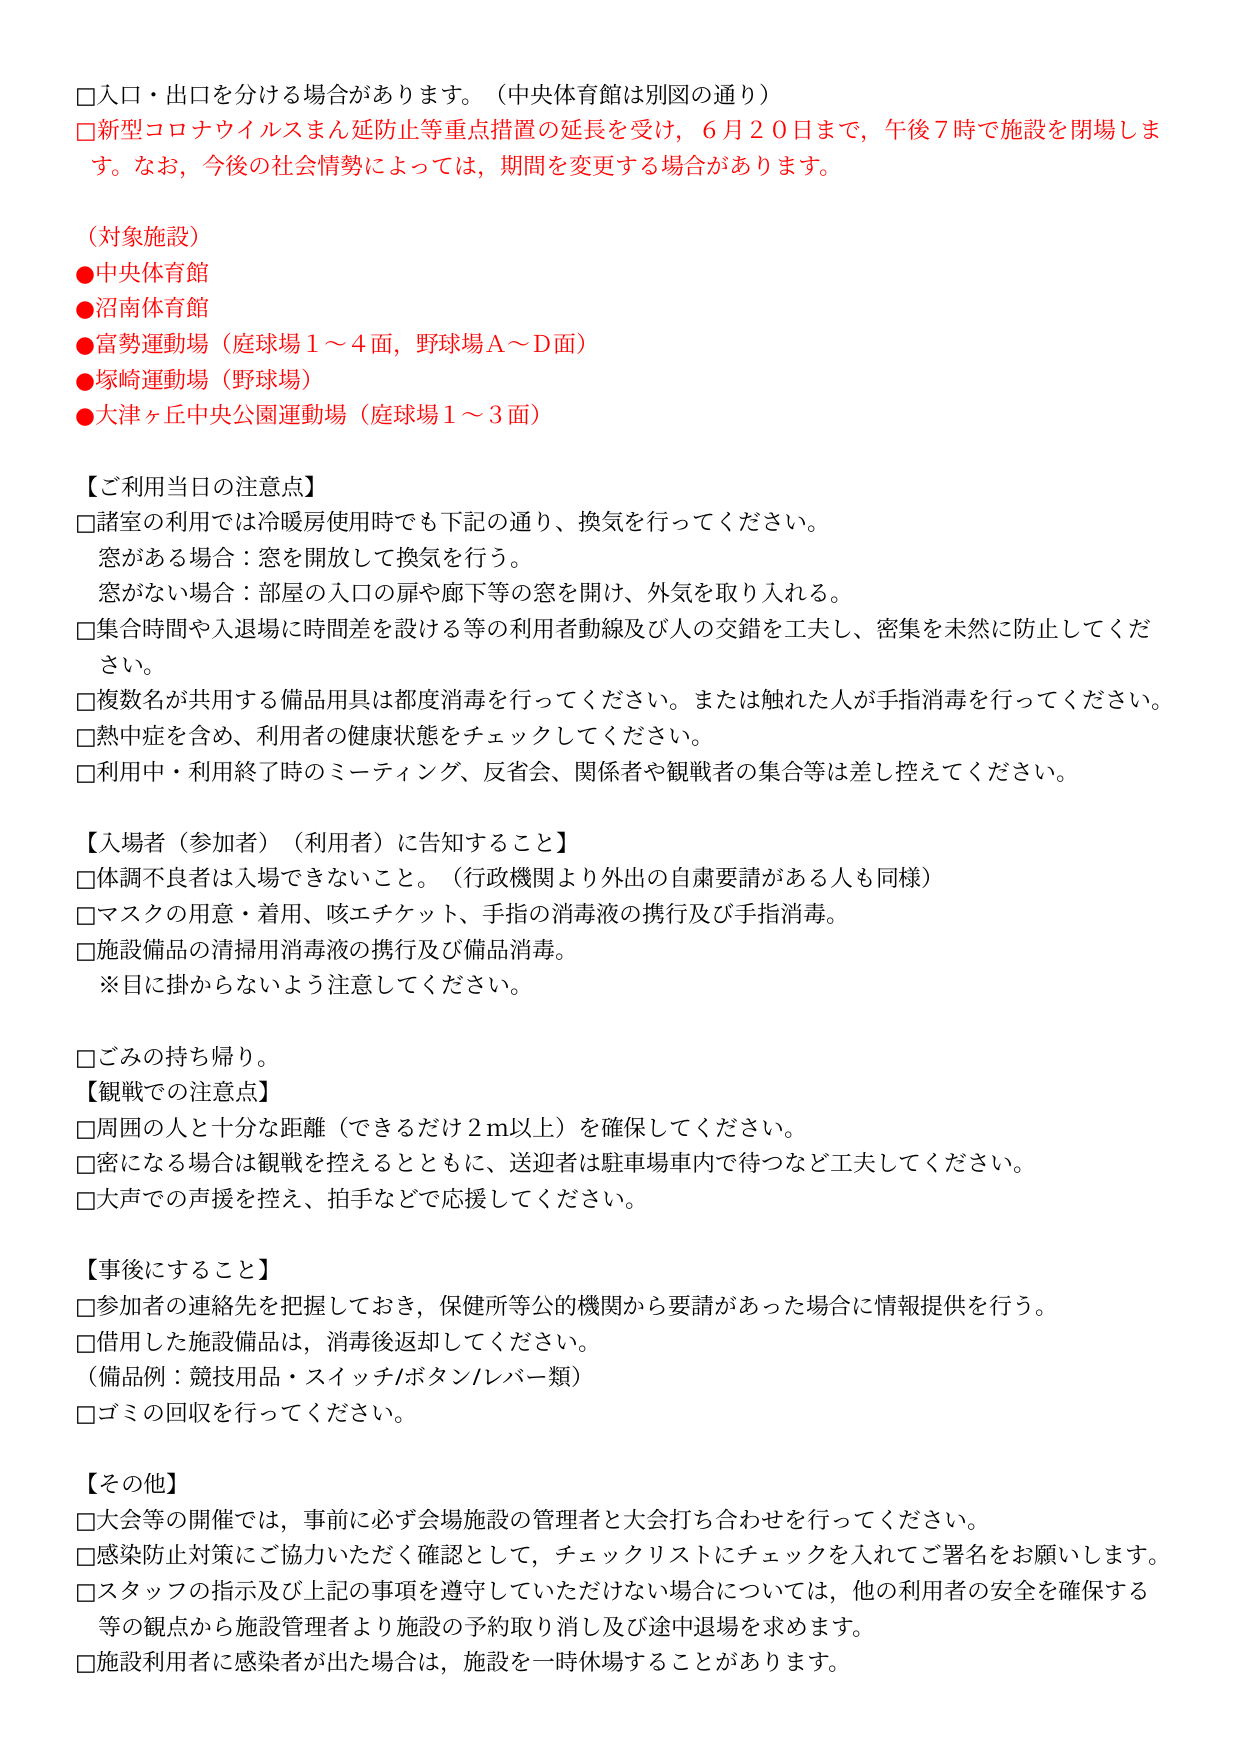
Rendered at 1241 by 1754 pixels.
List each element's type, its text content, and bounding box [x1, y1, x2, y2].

text 【ご利用当日の注意点】 [75, 467, 1165, 503]
text □大声での声援を控え、拍手などで応援してください。 [75, 1180, 1165, 1215]
text 【観戦での注意点】 [75, 1073, 1165, 1108]
text □新型コロナウイルスまん延防止等重点措置の延長を受け，６月２０日まで，午後７時で施設を閉場します。なお，今後の社会情勢によっては，期間を変更する場合があります。 [75, 111, 1165, 182]
text 等の観点から施設管理者より施設の予約取り消し及び途中退場を求めます。 [75, 1607, 1165, 1643]
text □密になる場合は観戦を控えるとともに、送迎者は駐車場車内で待つなど工夫してください。 [75, 1144, 1165, 1180]
text □ごみの持ち帰り。 [75, 1037, 1165, 1073]
text □体調不良者は入場できないこと。（行政機関より外出の自粛要請がある人も同様） [75, 859, 1165, 895]
text □熱中症を含め、利用者の健康状態をチェックしてください。 [75, 717, 1165, 752]
text □大会等の開催では，事前に必ず会場施設の管理者と大会打ち合わせを行ってください。 [75, 1500, 1165, 1536]
text □感染防止対策にご協力いただく確認として，チェックリストにチェックを入れてご署名をお願いします。 [75, 1536, 1165, 1572]
text □諸室の利用では冷暖房使用時でも下記の通り、換気を行ってください。 [75, 503, 1165, 538]
text ●塚崎運動場（野球場） [75, 360, 1165, 396]
text □入口・出口を分ける場合があります。（中央体育館は別図の通り） [75, 75, 1165, 111]
text ●沼南体育館 [75, 289, 1165, 325]
text □集合時間や入退場に時間差を設ける等の利用者動線及び人の交錯を工夫し、密集を未然に防止してくだ [75, 610, 1165, 645]
text □マスクの用意・着用、咳エチケット、手指の消毒液の携行及び手指消毒。 [75, 895, 1165, 930]
text □参加者の連絡先を把握しておき，保健所等公的機関から要請があった場合に情報提供を行う。 [75, 1287, 1165, 1322]
text 窓がある場合：窓を開放して換気を行う。 [75, 538, 1165, 574]
text 【入場者（参加者）（利用者）に告知すること】 [75, 823, 1165, 859]
text ●大津ヶ丘中央公園運動場（庭球場１～３面） [75, 396, 1165, 432]
text □借用した施設備品は，消毒後返却してください。 [75, 1322, 1165, 1358]
text □スタッフの指示及び上記の事項を遵守していただけない場合については，他の利用者の安全を確保する [75, 1572, 1165, 1607]
text □施設備品の清掃用消毒液の携行及び備品消毒。 [75, 930, 1165, 966]
text □周囲の人と十分な距離（できるだけ２ｍ以上）を確保してください。 [75, 1108, 1165, 1144]
text □複数名が共用する備品用具は都度消毒を行ってください。または触れた人が手指消毒を行ってください。 [75, 681, 1165, 717]
text □施設利用者に感染者が出た場合は，施設を一時休場することがあります。 [75, 1643, 1165, 1678]
text □ゴミの回収を行ってください。 [75, 1393, 1165, 1429]
text 【事後にすること】 [75, 1251, 1165, 1287]
text さい。 [75, 645, 1165, 681]
text 【その他】 [75, 1465, 1165, 1500]
text （備品例：競技用品・スイッチ/ボタン/レバー類） [75, 1358, 1165, 1393]
text （対象施設） [75, 218, 1165, 253]
text ●富勢運動場（庭球場１～４面，野球場Ａ～Ｄ面） [75, 325, 1165, 360]
text 窓がない場合：部屋の入口の扉や廊下等の窓を開け、外気を取り入れる。 [75, 574, 1165, 610]
text □利用中・利用終了時のミーティング、反省会、関係者や観戦者の集合等は差し控えてください。 [75, 752, 1165, 788]
text ※目に掛からないよう注意してください。 [75, 966, 1165, 1002]
text ●中央体育館 [75, 253, 1165, 289]
